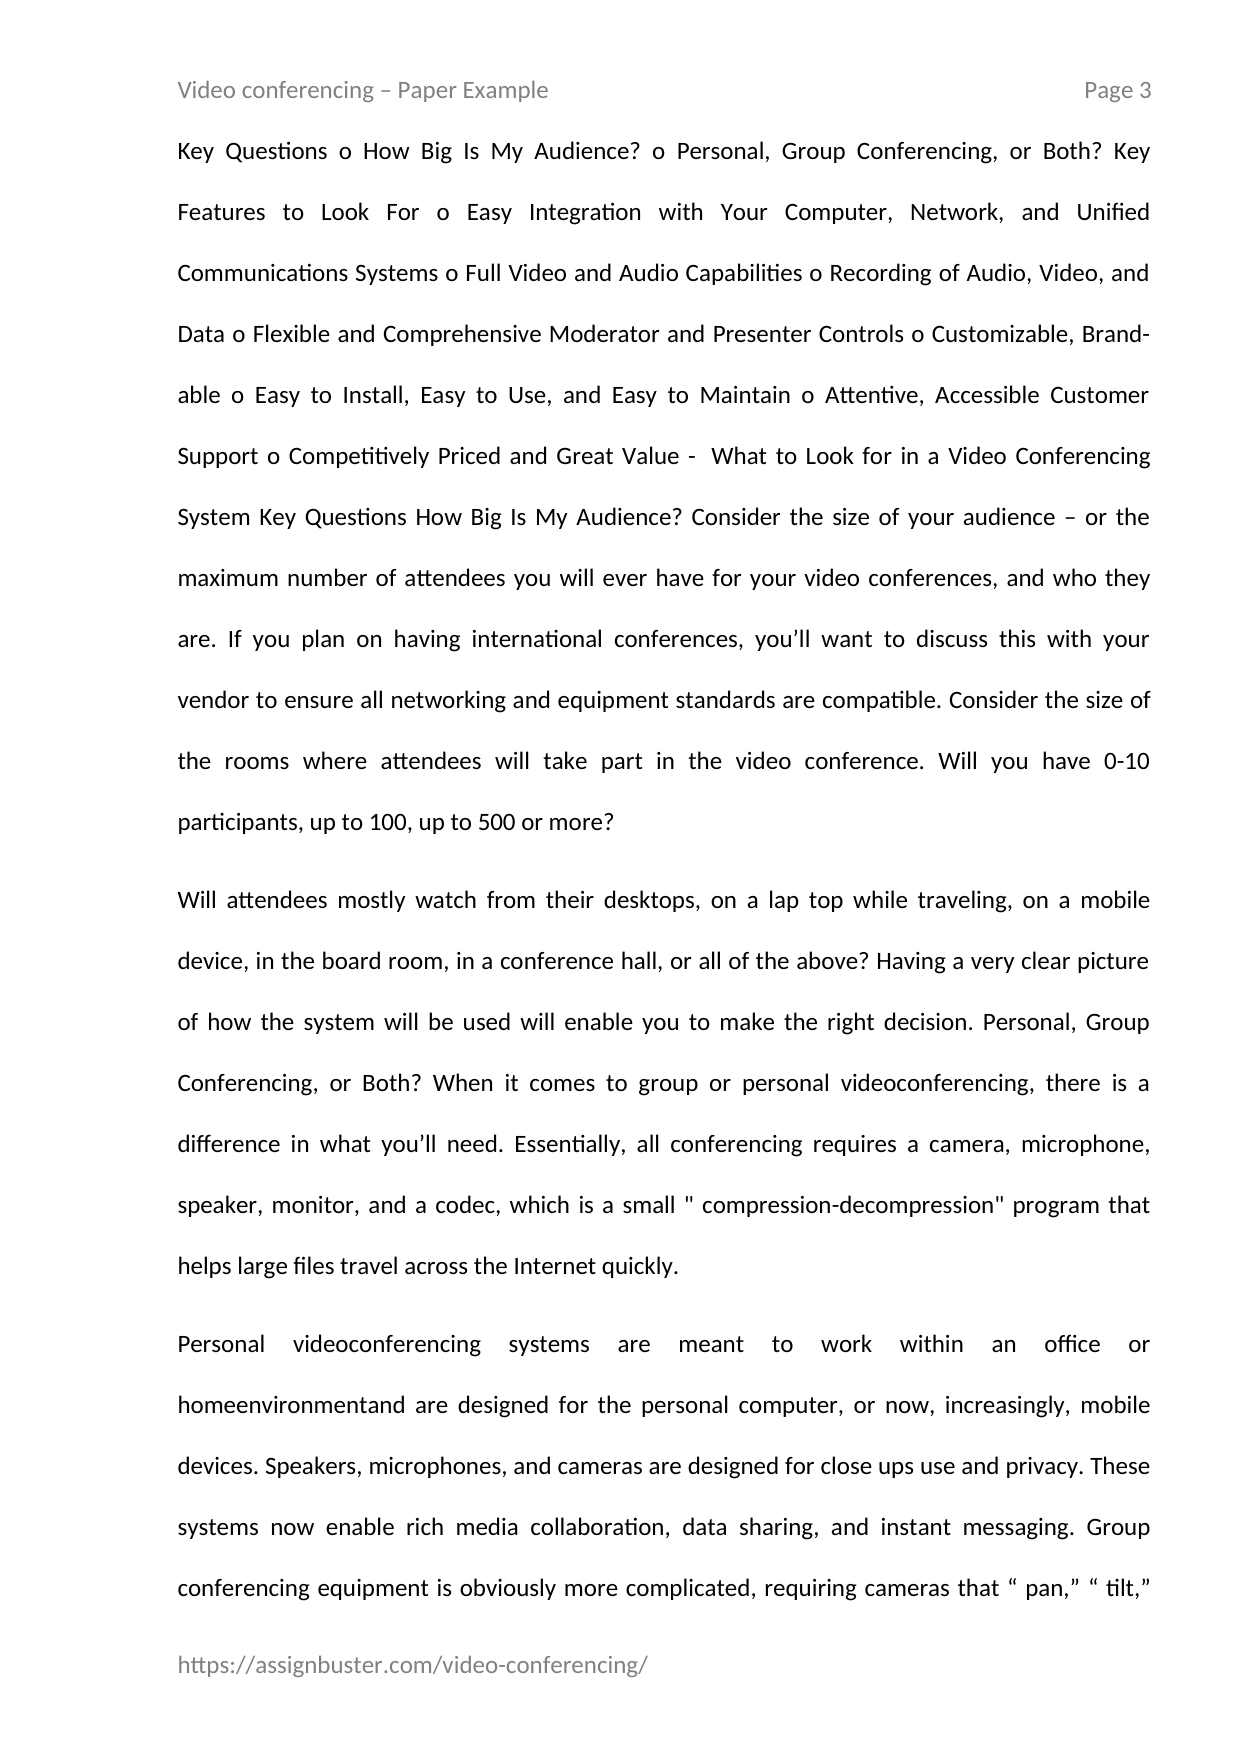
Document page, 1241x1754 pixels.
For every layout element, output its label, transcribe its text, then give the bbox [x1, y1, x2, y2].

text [177, 1328, 1152, 1603]
text Key Questions o How Big Is My Audience? o Personal, Group Conferencing, or Both? Key Features to Look For o Easy Integration with Your Computer, Network, and Unified Communications Systems o Full Video and Audio Capabilities o Recording of Audio, Video, and Data o Flexible and Comprehensive Moderator and Presenter Controls o Customizable, Brand-able o Easy to Install, Easy to Use, and Easy to Maintain o Attentive, Accessible Customer Support o Competitively Priced and Great Value - What to Look for in a Video Conferencing System Key Questions How Big Is My Audience? Consider the size of your audience – or the maximum number of attendees you will ever have for your video conferences, and who they are. If you plan on having international conferences, you’ll want to discuss this with your vendor to ensure all networking and equipment standards are compatible. Consider the size of the rooms where attendees will take part in the video conference. Will you have 0-10 participants, up to 100, up to 500 or more? [177, 135, 1152, 837]
text Will attendees mostly watch from their desktops, on a lap top while traveling, on a mobile device, in the board room, in a conference hall, or all of the above? Having a very clear picture of how the system will be used will enable you to make the right decision. Personal, Group Conferencing, or Both? When it comes to group or personal videoconferencing, there is a difference in what you’ll need. Essentially, all conferencing requires a camera, microphone, speaker, monitor, and a codec, which is a small " compression-decompression" program that helps large files travel across the Internet quickly. [177, 884, 1152, 1281]
